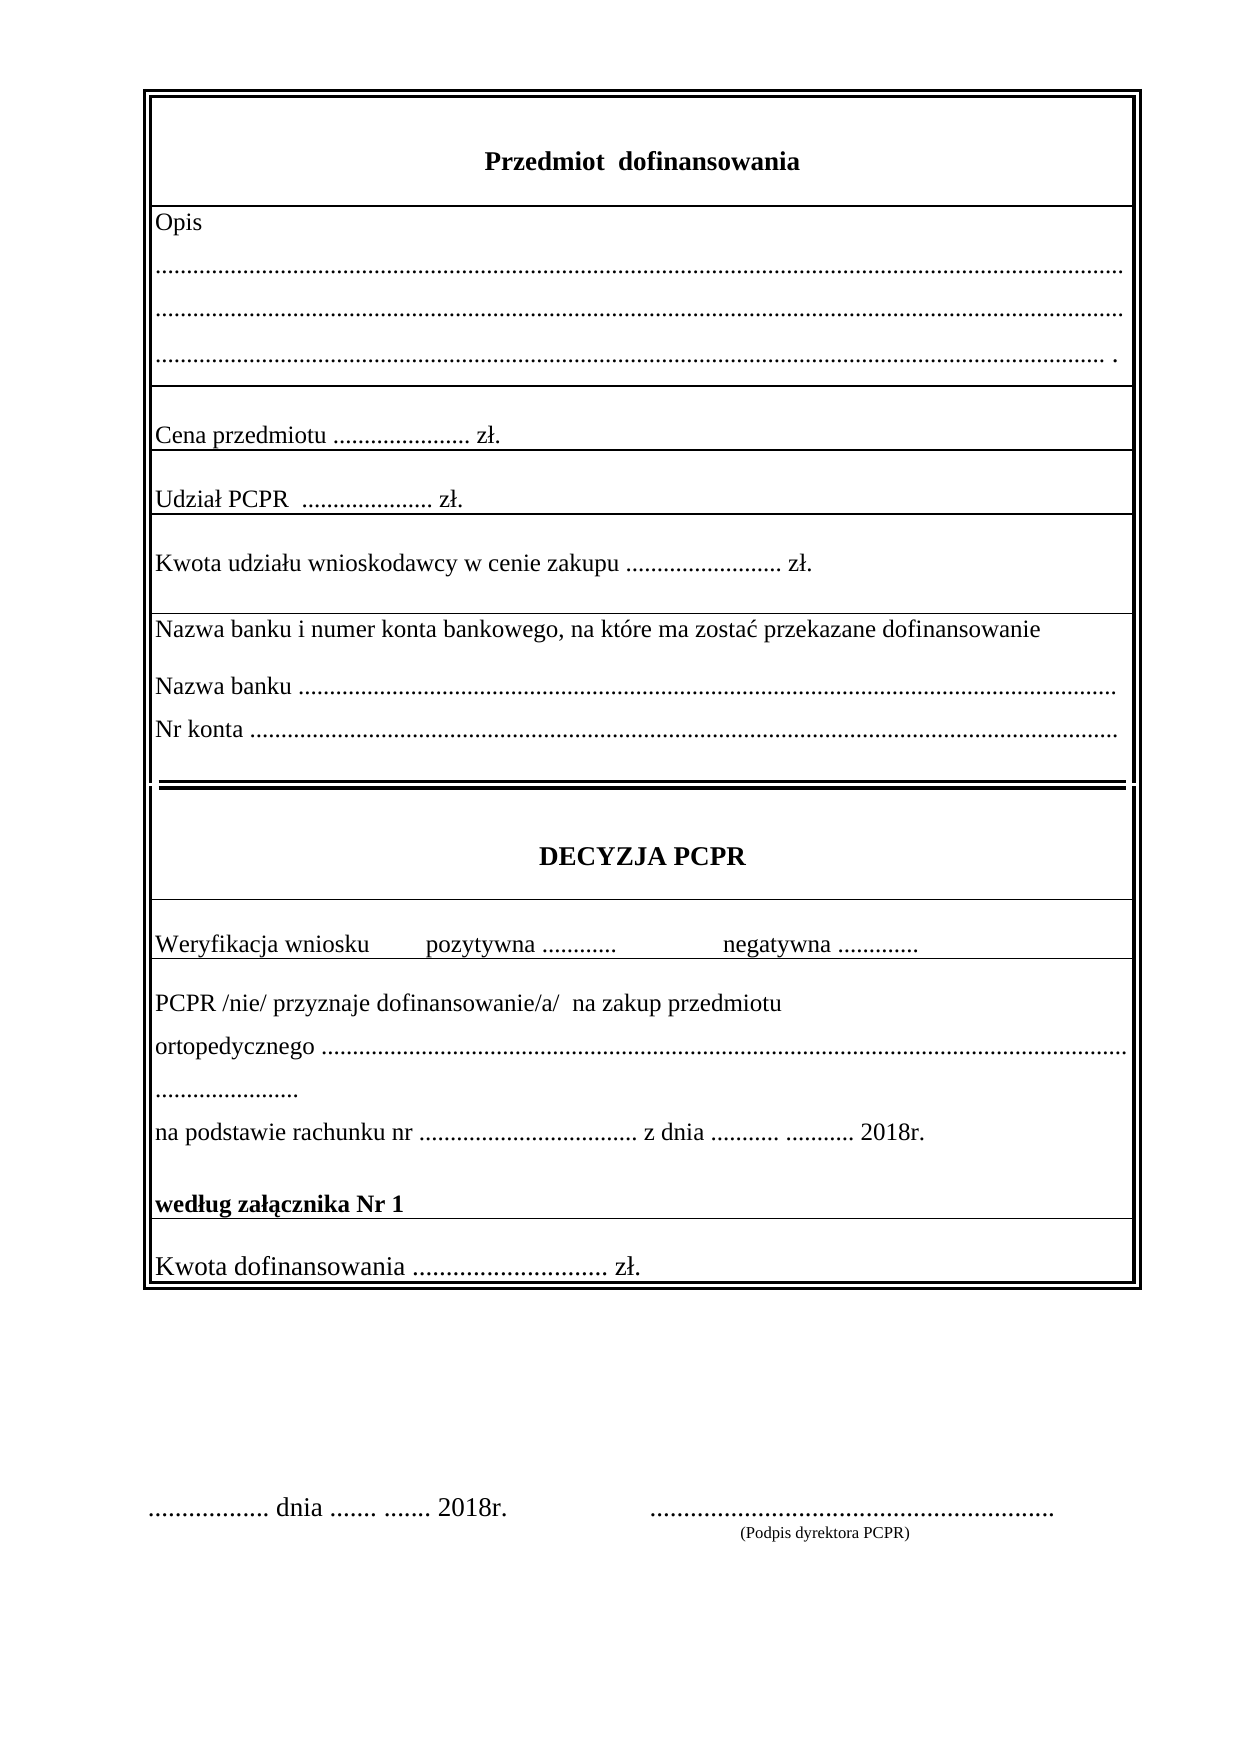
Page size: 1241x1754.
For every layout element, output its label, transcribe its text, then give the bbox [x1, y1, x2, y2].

table_cell Kwota udziału wnioskodawcy w cenie zakupu ......................... zł. [152, 515, 1132, 613]
text (Podpis dyrektora PCPR) [148, 1523, 1122, 1542]
table_cell PCPR /nie/ przyznaje dofinansowanie/a/ na zakup przedmiotu ortopedycznego ........................................................................................................................................................ na podstawie rachunku nr ................................... z dnia ........... ........... 2018r. według załącznika Nr 1 [152, 959, 1132, 1218]
table_cell Weryfikacja wniosku pozytywna ............ negatywna ............. [152, 900, 1132, 958]
table_header Przedmiot dofinansowania [148, 92, 1137, 205]
table_cell Cena przedmiotu ...................... zł. [152, 387, 1132, 449]
table_cell Nazwa banku i numer konta bankowego, na które ma zostać przekazane dofinansowanie Nazwa banku ................................................................................................................................... Nr konta ........................................................................................................................................... [152, 614, 1132, 780]
table_cell DECYZJA PCPR [148, 780, 1137, 899]
table_cell Opis .............................................................................................................................................................................................................................................................................................................................................................................................................................................................................. . [152, 207, 1132, 385]
text .................. dnia ....... ....... 2018r. ............................................................ [148, 1492, 1122, 1523]
table_cell Udział PCPR ..................... zł. [152, 451, 1132, 513]
table_cell Kwota dofinansowania ............................. zł. [152, 1219, 1132, 1281]
